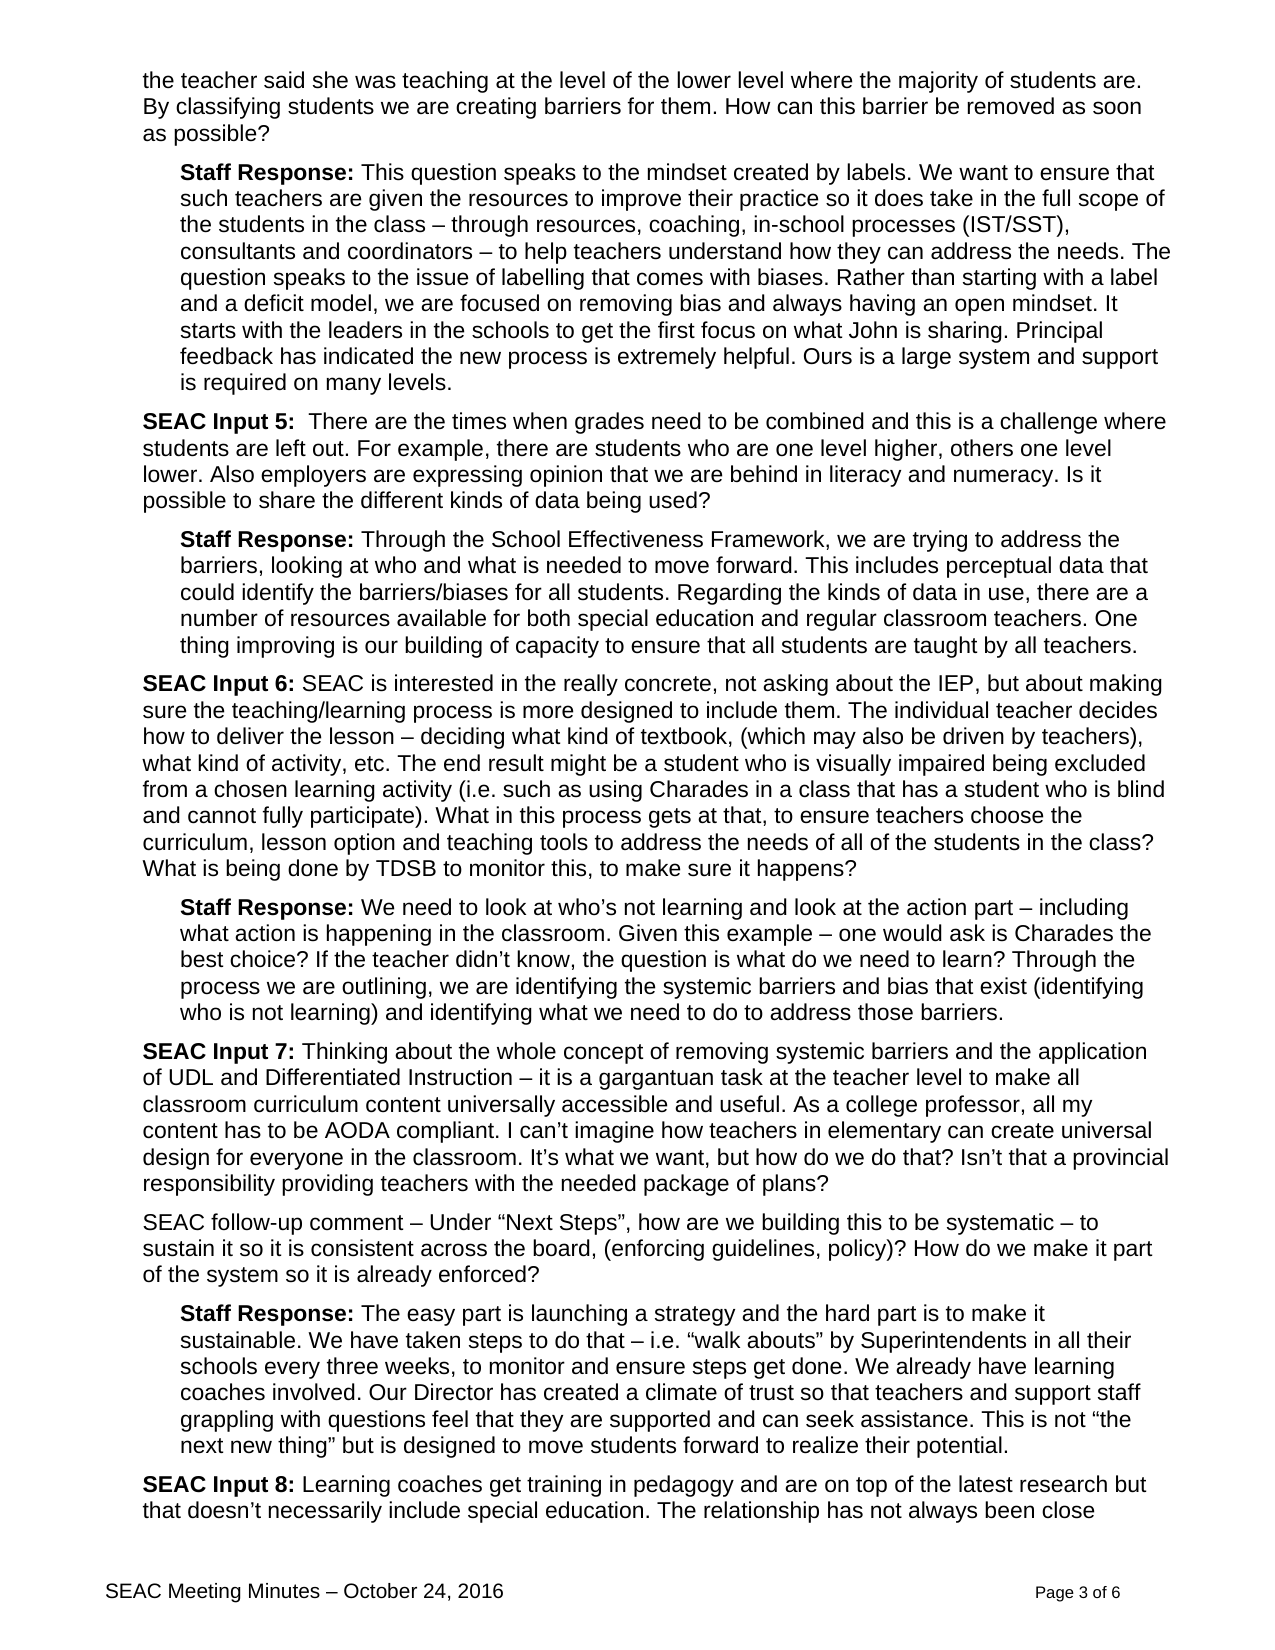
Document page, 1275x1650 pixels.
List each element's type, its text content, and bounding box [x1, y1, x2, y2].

text Staff Response: This question speaks to the mindset created by labels. We want to ensure that such teachers are given the resources to improve their practice so it does take in the full scope of the students in the class – through resources, coaching, in-school processes (IST/SST), consultants and coordinators – to help teachers understand how they can address the needs. The question speaks to the issue of labelling that comes with biases. Rather than starting with a label and a deficit model, we are focused on removing bias and always having an open mindset. It starts with the leaders in the schools to get the first focus on what John is sharing. Principal feedback has indicated the new process is extremely helpful. Ours is a large system and support is required on many levels. [180, 158, 1171, 396]
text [142, 67, 1171, 146]
text Staff Response: Through the School Effectiveness Framework, we are trying to address the barriers, looking at who and what is needed to move forward. This includes perceptual data that could identify the barriers/biases for all students. Regarding the kinds of data in use, there are a number of resources available for both special education and regular classroom teachers. One thing improving is our building of capacity to ensure that all students are taught by all teachers. [180, 526, 1171, 658]
text SEAC Input 5: There are the times when grades need to be combined and this is a challenge where students are left out. For example, there are students who are one level higher, others one level lower. Also employers are expressing opinion that we are behind in literacy and numeracy. Is it possible to share the different kinds of data being used? [142, 408, 1171, 514]
text Staff Response: The easy part is launching a strategy and the hard part is to make it sustainable. We have taken steps to do that – i.e. “walk abouts” by Superintendents in all their schools every three weeks, to monitor and ensure steps get done. We already have learning coaches involved. Our Director has created a climate of trust so that teachers and support staff grappling with questions feel that they are supported and can seek assistance. This is not “the next new thing” but is designed to move students forward to realize their potential. [180, 1300, 1171, 1458]
text SEAC Input 7: Thinking about the whole concept of removing systemic barriers and the application of UDL and Differentiated Instruction – it is a gargantuan task at the teacher level to make all classroom curriculum content universally accessible and useful. As a college professor, all my content has to be AODA compliant. I can’t imagine how teachers in elementary can create universal design for everyone in the classroom. It’s what we want, but how do we do that? Isn’t that a provincial responsibility providing teachers with the needed package of plans? [142, 1038, 1171, 1196]
text SEAC follow-up comment – Under “Next Steps”, how are we building this to be systematic – to sustain it so it is consistent across the board, (enforcing guidelines, policy)? How do we make it part of the system so it is already enforced? [142, 1209, 1171, 1288]
text SEAC Input 6: SEAC is interested in the really concrete, not asking about the IEP, but about making sure the teaching/learning process is more designed to include them. The individual teacher decides how to deliver the lesson – deciding what kind of textbook, (which may also be driven by teachers), what kind of activity, etc. The end result might be a student who is visually impaired being excluded from a chosen learning activity (i.e. such as using Charades in a class that has a student who is blind and cannot fully participate). What in this process gets at that, to ensure teachers choose the curriculum, lesson option and teaching tools to address the needs of all of the students in the class? What is being done by TDSB to monitor this, to make sure it happens? [142, 670, 1171, 881]
text Staff Response: We need to look at who’s not learning and look at the action part – including what action is happening in the classroom. Given this example – one would ask is Charades the best choice? If the teacher didn’t know, the question is what do we need to learn? Through the process we are outlining, we are identifying the systemic barriers and bias that exist (identifying who is not learning) and identifying what we need to do to address those barriers. [180, 894, 1171, 1026]
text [142, 1471, 1171, 1523]
